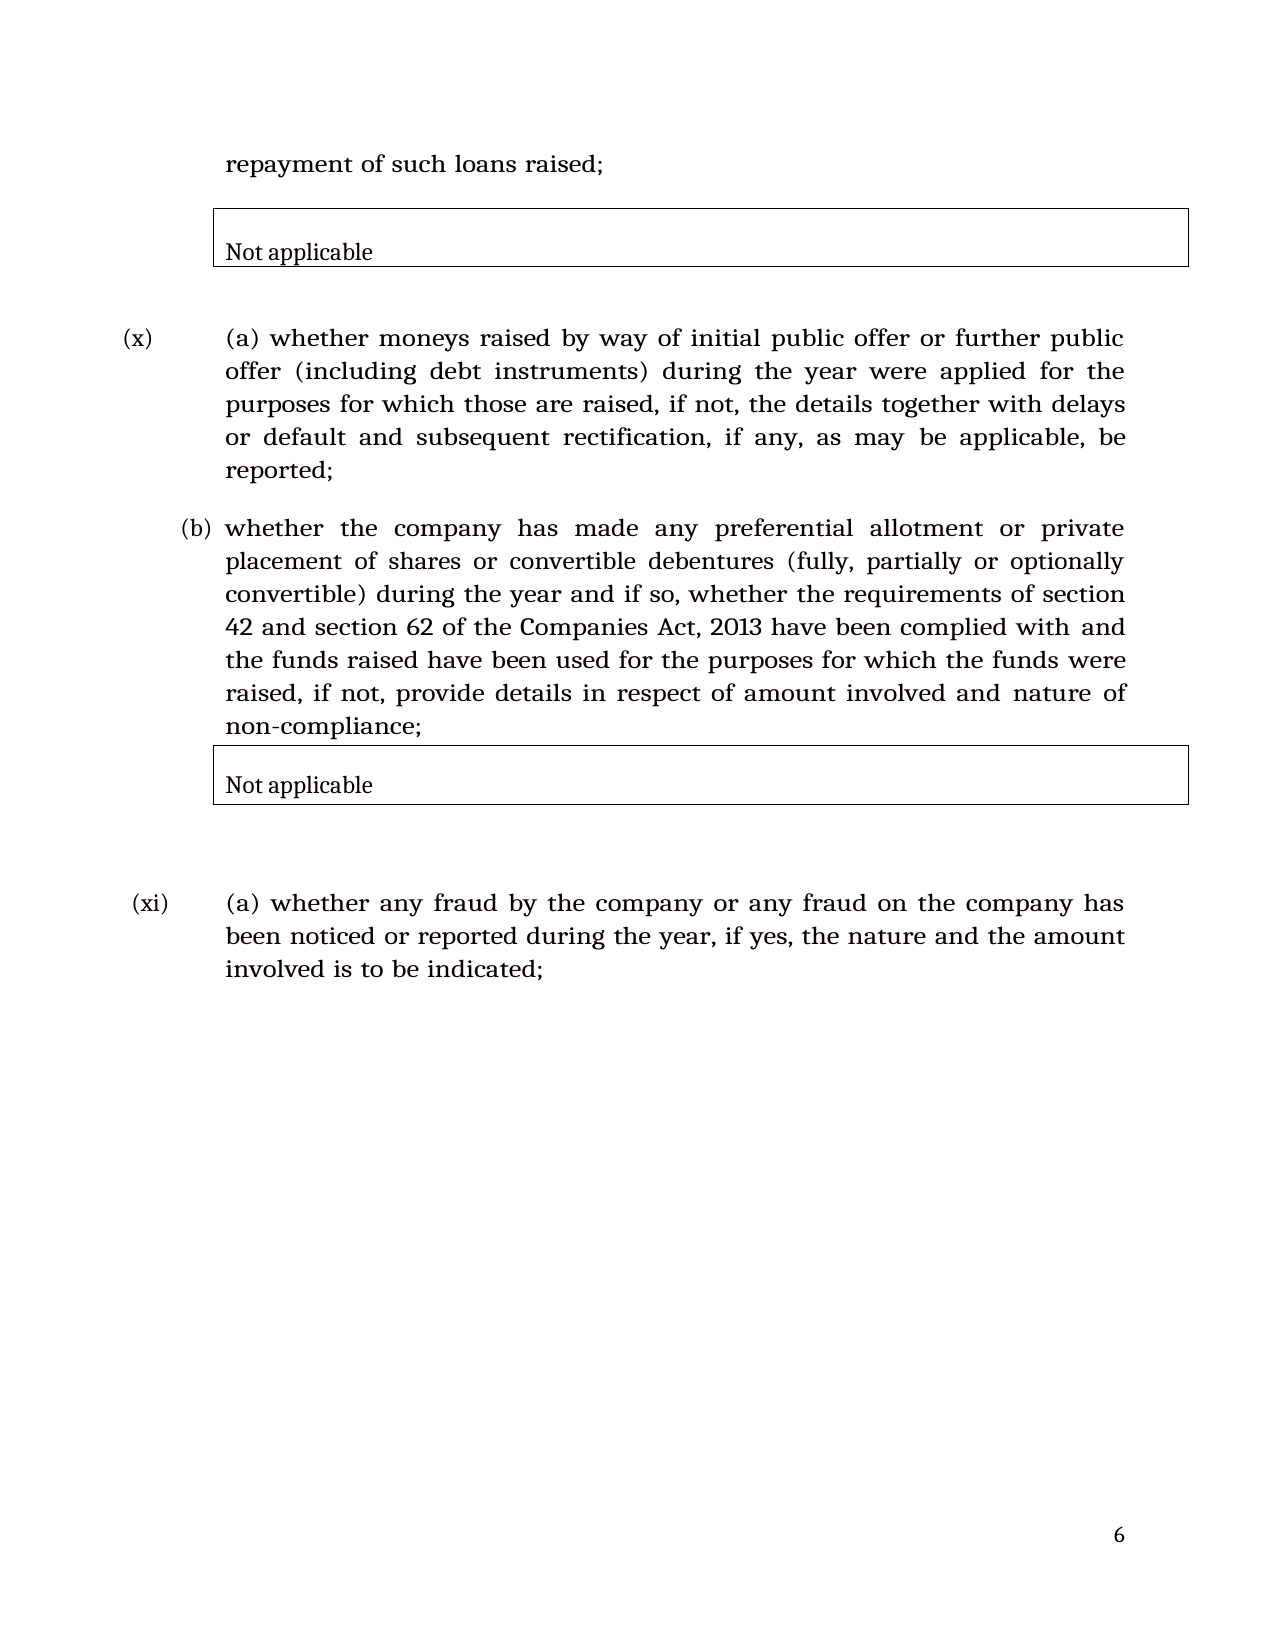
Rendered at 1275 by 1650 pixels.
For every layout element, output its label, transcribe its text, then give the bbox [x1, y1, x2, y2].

list (a) whether any fraud by the company or any fraud on the company has been noticed or reported during the year, if yes, the nature and the amount involved is to be indicated; [131, 889, 1126, 984]
table_header Not applicable [214, 746, 1188, 804]
list whether the company has made any preferential allotment or private placement of shares or convertible debentures (fully, partially or optionally convertible) during the year and if so, whether the requirements of section 42 and section 62 of the Companies Act, 2013 have been complied with and the funds raised have been used for the purposes for which the funds were raised, if not, provide details in respect of amount involved and nature of non-compliance; [180, 514, 1126, 741]
list (a) whether moneys raised by way of initial public offer or further public offer (including debt instruments) during the year were applied for the purposes for which those are raised, if not, the details together with delays or default and subsequent rectification, if any, as may be applicable, be reported; [122, 324, 1126, 484]
table_header Not applicable [214, 209, 1188, 266]
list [225, 150, 1126, 179]
